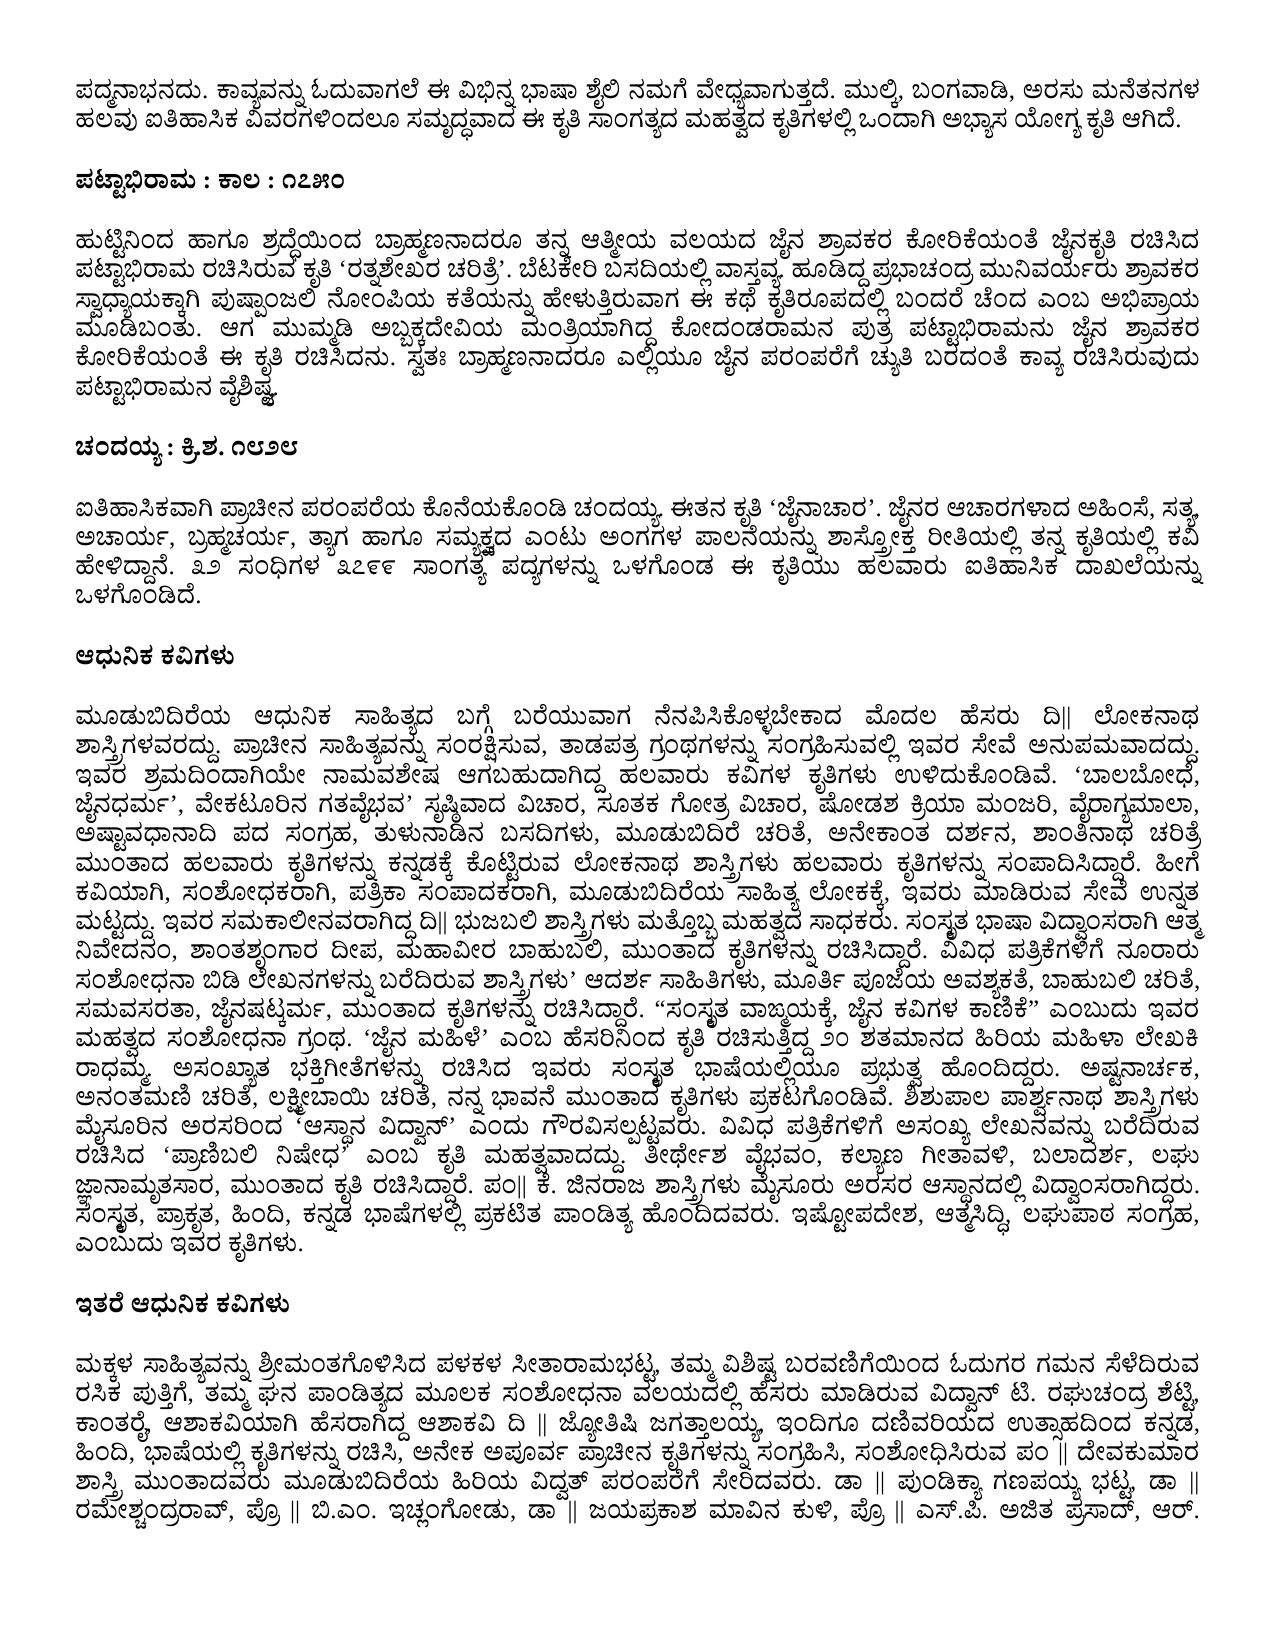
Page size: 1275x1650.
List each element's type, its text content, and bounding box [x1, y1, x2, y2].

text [75, 75, 1200, 133]
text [75, 1349, 1200, 1525]
text ಹುಟ್ಟಿನಿಂದ ಹಾಗೂ ಶ್ರದ್ಧೆಯಿಂದ ಬ್ರಾಹ್ಮಣನಾದರೂ ತನ್ನ ಆತ್ಮೀಯ ವಲಯದ ಜೈನ ಶ್ರಾವಕರ ಕೋರಿಕೆಯಂತೆ ಜೈನಕೃತಿ ರಚಿಸಿದ ಪಟ್ಟಾಭಿರಾಮ ರಚಿಸಿರುವ ಕೃತಿ ‘ರತ್ನಶೇಖರ ಚರಿತ್ರೆ’. ಬೆಟಕೇರಿ ಬಸದಿಯಲ್ಲಿ ವಾಸ್ತವ್ಯ. ಹೂಡಿದ್ದ ಪ್ರಭಾಚಂದ್ರ ಮುನಿವರ್ಯರು ಶ್ರಾವಕರ ಸ್ವಾಧ್ಯಾಯಕ್ಕಾಗಿ ಪುಷ್ಪಾಂಜಲಿ ನೋಂಪಿಯ ಕತೆಯನ್ನು ಹೇಳುತ್ತಿರುವಾಗ ಈ ಕಥೆ ಕೃತಿರೂಪದಲ್ಲಿ ಬಂದರೆ ಚೆಂದ ಎಂಬ ಅಭಿಪ್ರಾಯ ಮೂಡಿಬಂತು. ಆಗ ಮುಮ್ಮಡಿ ಅಬ್ಬಕ್ಕದೇವಿಯ ಮಂತ್ರಿಯಾಗಿದ್ದ ಕೋದಂಡರಾಮನ ಪುತ್ರ ಪಟ್ಟಾಭಿರಾಮನು ಜೈನ ಶ್ರಾವಕರ ಕೋರಿಕೆಯಂತೆ ಈ ಕೃತಿ ರಚಿಸಿದನು. ಸ್ವತಃ ಬ್ರಾಹ್ಮಣನಾದರೂ ಎಲ್ಲಿಯೂ ಜೈನ ಪರಂಪರೆಗೆ ಚ್ಯುತಿ ಬರದಂತೆ ಕಾವ್ಯ ರಚಿಸಿರುವುದು ಪಟ್ಟಾಭಿರಾಮನ ವೈಶಿಷ್ಟ್ಯ. [75, 225, 1200, 401]
text ಚಂದಯ್ಯ : ಕ್ರಿ.ಶ. ೧೮೨೮ [75, 432, 1200, 461]
text ಪಟ್ಟಾಭಿರಾಮ : ಕಾಲ : ೧೭೫೦ [75, 165, 1200, 194]
text ಆಧುನಿಕ ಕವಿಗಳು [75, 641, 1200, 670]
text ಮೂಡುಬಿದಿರೆಯ ಆಧುನಿಕ ಸಾಹಿತ್ಯದ ಬಗ್ಗೆ ಬರೆಯುವಾಗ ನೆನಪಿಸಿಕೊಳ್ಳಬೇಕಾದ ಮೊದಲ ಹೆಸರು ದಿ|| ಲೋಕನಾಥ ಶಾಸ್ತ್ರಿಗಳವರದ್ದು. ಪ್ರಾಚೀನ ಸಾಹಿತ್ಯವನ್ನು ಸಂರಕ್ಷಿಸುವ, ತಾಡಪತ್ರ ಗ್ರಂಥಗಳನ್ನು ಸಂಗ್ರಹಿಸುವಲ್ಲಿ ಇವರ ಸೇವೆ ಅನುಪಮವಾದದ್ದು. ಇವರ ಶ್ರಮದಿಂದಾಗಿಯೇ ನಾಮವಶೇಷ ಆಗಬಹುದಾಗಿದ್ದ ಹಲವಾರು ಕವಿಗಳ ಕೃತಿಗಳು ಉಳಿದುಕೊಂಡಿವೆ. ‘ಬಾಲಬೋಧೆ, ಜೈನಧರ್ಮ’, ವೇಕಟೂರಿನ ಗತವೈಭವ’ ಸೃಷ್ಠಿವಾದ ವಿಚಾರ, ಸೂತಕ ಗೋತ್ರ ವಿಚಾರ, ಷೋಡಶ ಕ್ರಿಯಾ ಮಂಜರಿ, ವೈರಾಗ್ಯಮಾಲಾ, ಅಷ್ಟಾವಧಾನಾದಿ ಪದ ಸಂಗ್ರಹ, ತುಳುನಾಡಿನ ಬಸದಿಗಳು, ಮೂಡುಬಿದಿರೆ ಚರಿತೆ, ಅನೇಕಾಂತ ದರ್ಶನ, ಶಾಂತಿನಾಥ ಚರಿತ್ರೆ ಮುಂತಾದ ಹಲವಾರು ಕೃತಿಗಳನ್ನು ಕನ್ನಡಕ್ಕೆ ಕೊಟ್ಟಿರುವ ಲೋಕನಾಥ ಶಾಸ್ತ್ರಿಗಳು ಹಲವಾರು ಕೃತಿಗಳನ್ನು ಸಂಪಾದಿಸಿದ್ದಾರೆ. ಹೀಗೆ ಕವಿಯಾಗಿ, ಸಂಶೋಧಕರಾಗಿ, ಪತ್ರಿಕಾ ಸಂಪಾದಕರಾಗಿ, ಮೂಡುಬಿದಿರೆಯ ಸಾಹಿತ್ಯ ಲೋಕಕ್ಕೆ, ಇವರು ಮಾಡಿರುವ ಸೇವೆ ಉನ್ನತ ಮಟ್ಟದ್ದು. ಇವರ ಸಮಕಾಲೀನವರಾಗಿದ್ದ ದಿ|| ಭುಜಬಲಿ ಶಾಸ್ತ್ರಿಗಳು ಮತ್ತೊಬ್ಬ ಮಹತ್ವದ ಸಾಧಕರು. ಸಂಸ್ಕೃತ ಭಾಷಾ ವಿದ್ವಾಂಸರಾಗಿ ಆತ್ಮ ನಿವೇದನಂ, ಶಾಂತಶೃಂಗಾರ ದೀಪ, ಮಹಾವೀರ ಬಾಹುಬಲಿ, ಮುಂತಾದ ಕೃತಿಗಳನ್ನು ರಚಿಸಿದ್ದಾರೆ. ವಿವಿಧ ಪತ್ರಿಕೆಗಳಿಗೆ ನೂರಾರು ಸಂಶೋಧನಾ ಬಿಡಿ ಲೇಖನಗಳನ್ನು ಬರೆದಿರುವ ಶಾಸ್ತ್ರಿಗಳು’ ಆದರ್ಶ ಸಾಹಿತಿಗಳು, ಮೂರ್ತಿ ಪೂಜೆಯ ಅವಶ್ಯಕತೆ, ಬಾಹುಬಲಿ ಚರಿತೆ, ಸಮವಸರತಾ, ಜೈನಷಟ್ಕರ್ಮ, ಮುಂತಾದ ಕೃತಿಗಳನ್ನು ರಚಿಸಿದ್ದಾರೆ. “ಸಂಸ್ಕೃತ ವಾಙ್ಮಯಕ್ಕೆ, ಜೈನ ಕವಿಗಳ ಕಾಣಿಕೆ” ಎಂಬುದು ಇವರ ಮಹತ್ವದ ಸಂಶೋಧನಾ ಗ್ರಂಥ. ‘ಜೈನ ಮಹಿಳೆ’ ಎಂಬ ಹೆಸರಿನಿಂದ ಕೃತಿ ರಚಿಸುತ್ತಿದ್ದ ೨೦ ಶತಮಾನದ ಹಿರಿಯ ಮಹಿಳಾ ಲೇಖಕಿ ರಾಧಮ್ಮ. ಅಸಂಖ್ಯಾತ ಭಕ್ತಿಗೀತೆಗಳನ್ನು ರಚಿಸಿದ ಇವರು ಸಂಸ್ಕೃತ ಭಾಷೆಯಲ್ಲಿಯೂ ಪ್ರಭುತ್ವ ಹೊಂದಿದ್ದರು. ಅಷ್ಟನಾರ್ಚಕ, ಅನಂತಮಣಿ ಚರಿತೆ, ಲಕ್ಷ್ಮೀಬಾಯಿ ಚರಿತೆ, ನನ್ನ ಭಾವನೆ ಮುಂತಾದ ಕೃತಿಗಳು ಪ್ರಕಟಗೊಂಡಿವೆ. ಶಿಶುಪಾಲ ಪಾರ್ಶ್ವನಾಥ ಶಾಸ್ತ್ರಿಗಳು ಮೈಸೂರಿನ ಅರಸರಿಂದ ‘ಆಸ್ಥಾನ ವಿದ್ವಾನ್’ ಎಂದು ಗೌರವಿಸಲ್ಪಟ್ಟವರು. ವಿವಿಧ ಪತ್ರಿಕೆಗಳಿಗೆ ಅಸಂಖ್ಯ ಲೇಖನವನ್ನು ಬರೆದಿರುವ ರಚಿಸಿದ ‘ಪ್ರಾಣಿಬಲಿ ನಿಷೇಧ’ ಎಂಬ ಕೃತಿ ಮಹತ್ವವಾದದ್ದು. ತೀರ್ಥೇಶ ವೈಭವಂ, ಕಲ್ಯಾಣ ಗೀತಾವಳಿ, ಬಲಾದರ್ಶ, ಲಘು ಜ್ಞಾನಾಮೃತಸಾರ, ಮುಂತಾದ ಕೃತಿ ರಚಿಸಿದ್ದಾರೆ. ಪಂ|| ಕೆ. ಜಿನರಾಜ ಶಾಸ್ತ್ರಿಗಳು ಮೈಸೂರು ಅರಸರ ಆಸ್ಥಾನದಲ್ಲಿ ವಿದ್ವಾಂಸರಾಗಿದ್ದರು. ಸಂಸ್ಕೃತ, ಪ್ರಾಕೃತ, ಹಿಂದಿ, ಕನ್ನಡ ಭಾಷೆಗಳಲ್ಲಿ ಪ್ರಕಟಿತ ಪಾಂಡಿತ್ಯ ಹೊಂದಿದವರು. ಇಷ್ಟೋಪದೇಶ, ಆತ್ಮಸಿದ್ಧಿ, ಲಘುಪಾಠ ಸಂಗ್ರಹ, ಎಂಬುದು ಇವರ ಕೃತಿಗಳು. [75, 701, 1200, 1257]
text ಐತಿಹಾಸಿಕವಾಗಿ ಪ್ರಾಚೀನ ಪರಂಪರೆಯ ಕೊನೆಯಕೊಂಡಿ ಚಂದಯ್ಯ. ಈತನ ಕೃತಿ ‘ಜೈನಾಚಾರ’. ಜೈನರ ಆಚಾರಗಳಾದ ಅಹಿಂಸೆ, ಸತ್ಯ, ಅಚಾರ್ಯ, ಬ್ರಹ್ಮಚರ್ಯ, ತ್ಯಾಗ ಹಾಗೂ ಸಮ್ಯಕ್ತ್ವದ ಎಂಟು ಅಂಗಗಳ ಪಾಲನೆಯನ್ನು ಶಾಸ್ತ್ರೋಕ್ತ ರೀತಿಯಲ್ಲಿ ತನ್ನ ಕೃತಿಯಲ್ಲಿ ಕವಿ ಹೇಳಿದ್ದಾನೆ. ೩೨ ಸಂಧಿಗಳ ೩೭೯೯ ಸಾಂಗತ್ಯ ಪದ್ಯಗಳನ್ನು ಒಳಗೊಂಡ ಈ ಕೃತಿಯು ಹಲವಾರು ಐತಿಹಾಸಿಕ ದಾಖಲೆಯನ್ನು ಒಳಗೊಂಡಿದೆ. [75, 493, 1200, 610]
text ಇತರೆ ಆಧುನಿಕ ಕವಿಗಳು [75, 1289, 1200, 1318]
